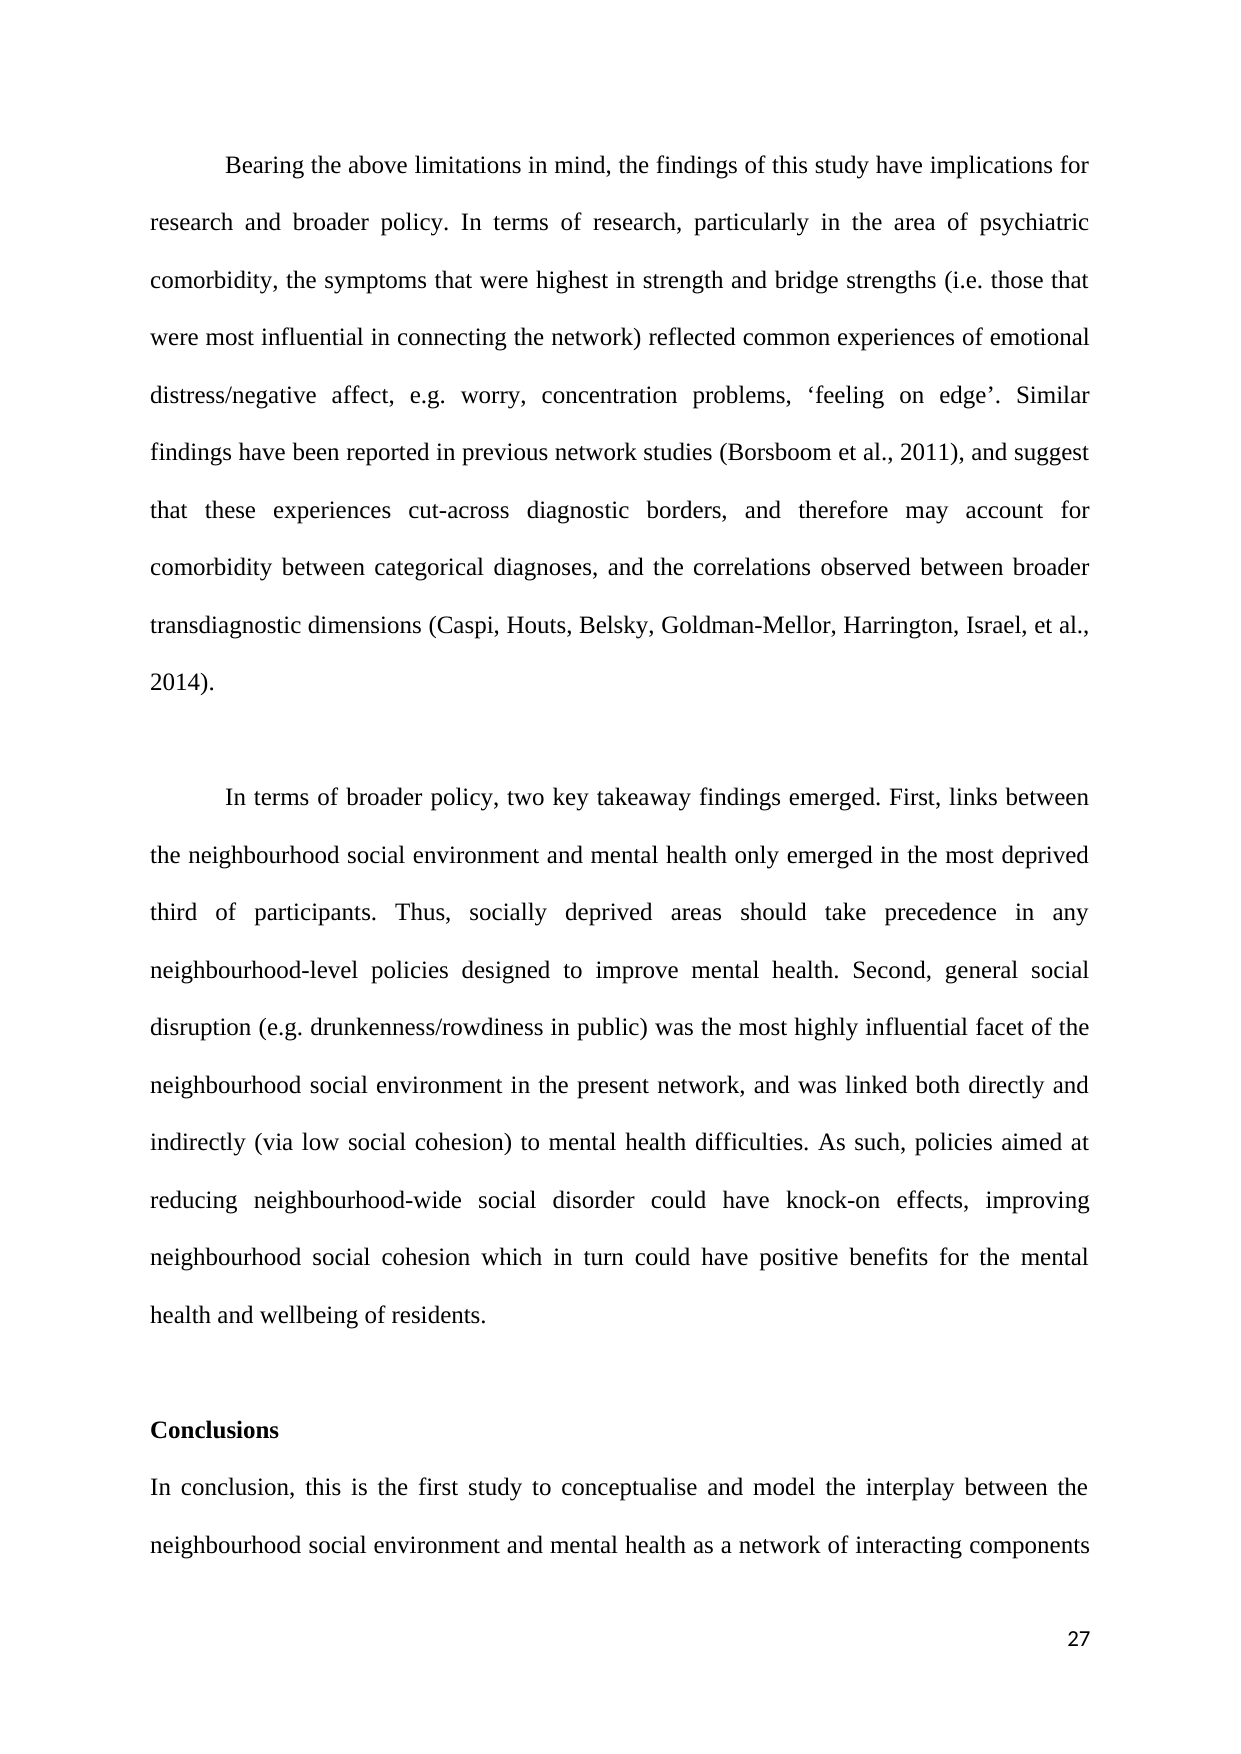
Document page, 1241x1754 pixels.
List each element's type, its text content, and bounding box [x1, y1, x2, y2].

text Bearing the above limitations in mind, the findings of this study have implications for research and broader policy. In terms of research, particularly in the area of psychiatric comorbidity, the symptoms that were highest in strength and bridge strengths (i.e. those that were most influential in connecting the network) reflected common experiences of emotional distress/negative affect, e.g. worry, concentration problems, ‘feeling on edge’. Similar findings have been reported in previous network studies (Borsboom et al., 2011), and suggest that these experiences cut-across diagnostic borders, and therefore may account for comorbidity between categorical diagnoses, and the correlations observed between broader transdiagnostic dimensions (Caspi, Houts, Belsky, Goldman-Mellor, Harrington, Israel, et al., 2014). [150, 150, 1090, 696]
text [150, 1472, 1090, 1559]
text In terms of broader policy, two key takeaway findings emerged. First, links between the neighbourhood social environment and mental health only emerged in the most deprived third of participants. Thus, socially deprived areas should take precedence in any neighbourhood-level policies designed to improve mental health. Second, general social disruption (e.g. drunkenness/rowdiness in public) was the most highly influential facet of the neighbourhood social environment in the present network, and was linked both directly and indirectly (via low social cohesion) to mental health difficulties. As such, policies aimed at reducing neighbourhood-wide social disorder could have knock-on effects, improving neighbourhood social cohesion which in turn could have positive benefits for the mental health and wellbeing of residents. [150, 782, 1090, 1329]
text Conclusions [150, 1415, 1090, 1444]
